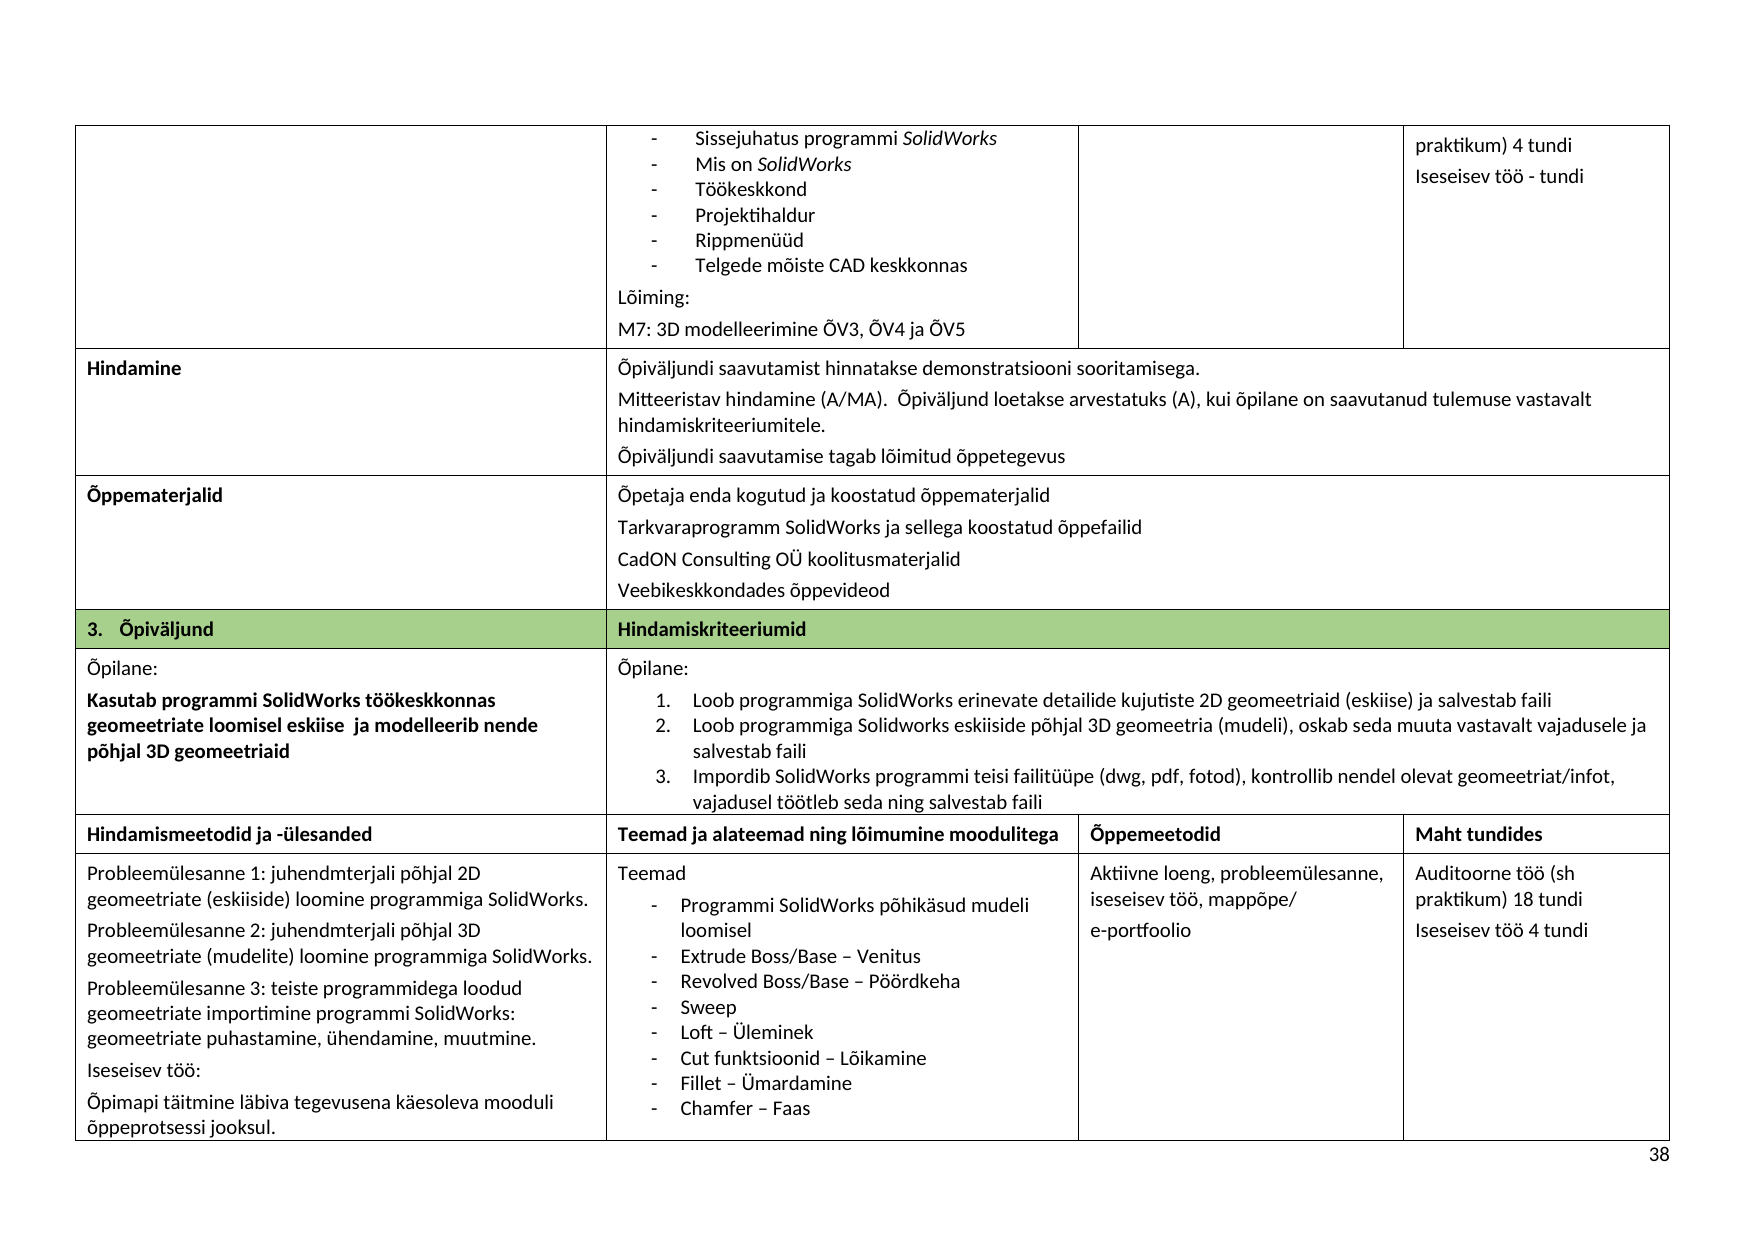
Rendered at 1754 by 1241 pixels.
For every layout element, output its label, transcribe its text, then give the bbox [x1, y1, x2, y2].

table_cell Hindamiskriteeriumid [607, 610, 1669, 648]
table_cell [76, 854, 606, 1140]
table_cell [1079, 854, 1403, 1140]
table_cell Õpiväljundi saavutamist hinnatakse demonstratsiooni sooritamisega. Mitteeristav hindamine (A/MA). Õpiväljund loetakse arvestatuks (A), kui õpilane on saavutanud tulemuse vastavalt hindamiskriteeriumitele. Õpiväljundi saavutamise tagab lõimitud õppetegevus [607, 349, 1669, 475]
table_cell Teemad ja alateemad ning lõimumine moodulitega [607, 815, 1078, 853]
table_cell Hindamismeetodid ja -ülesanded [76, 815, 606, 853]
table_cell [607, 854, 1078, 1140]
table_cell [1404, 126, 1669, 348]
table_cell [1404, 854, 1669, 1140]
table_cell Õpiväljund [76, 610, 606, 648]
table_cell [76, 126, 606, 348]
table_cell Õppemeetodid [1079, 815, 1403, 853]
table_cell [1079, 126, 1403, 348]
table_cell Maht tundides [1404, 815, 1669, 853]
table_cell Õpilane: Kasutab programmi SolidWorks töökeskkonnas geomeetriate loomisel eskiise ja modelleerib nende põhjal 3D geomeetriaid [76, 649, 606, 814]
table_cell Õppematerjalid [76, 476, 606, 609]
table_cell Õpetaja enda kogutud ja koostatud õppematerjalid Tarkvaraprogramm SolidWorks ja sellega koostatud õppefailid CadON Consulting OÜ koolitusmaterjalid Veebikeskkondades õppevideod [607, 476, 1669, 609]
table_cell Õpilane: Loob programmiga SolidWorks erinevate detailide kujutiste 2D geomeetriaid (eskiise) ja salvestab faili Loob programmiga Solidworks eskiiside põhjal 3D geomeetria (mudeli), oskab seda muuta vastavalt vajadusele ja salvestab faili Impordib SolidWorks programmi teisi failitüüpe (dwg, pdf, fotod), kontrollib nendel olevat geomeetriat/infot, vajadusel töötleb seda ning salvestab faili [607, 649, 1669, 814]
table_cell Hindamine [76, 349, 606, 475]
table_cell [607, 126, 1078, 348]
